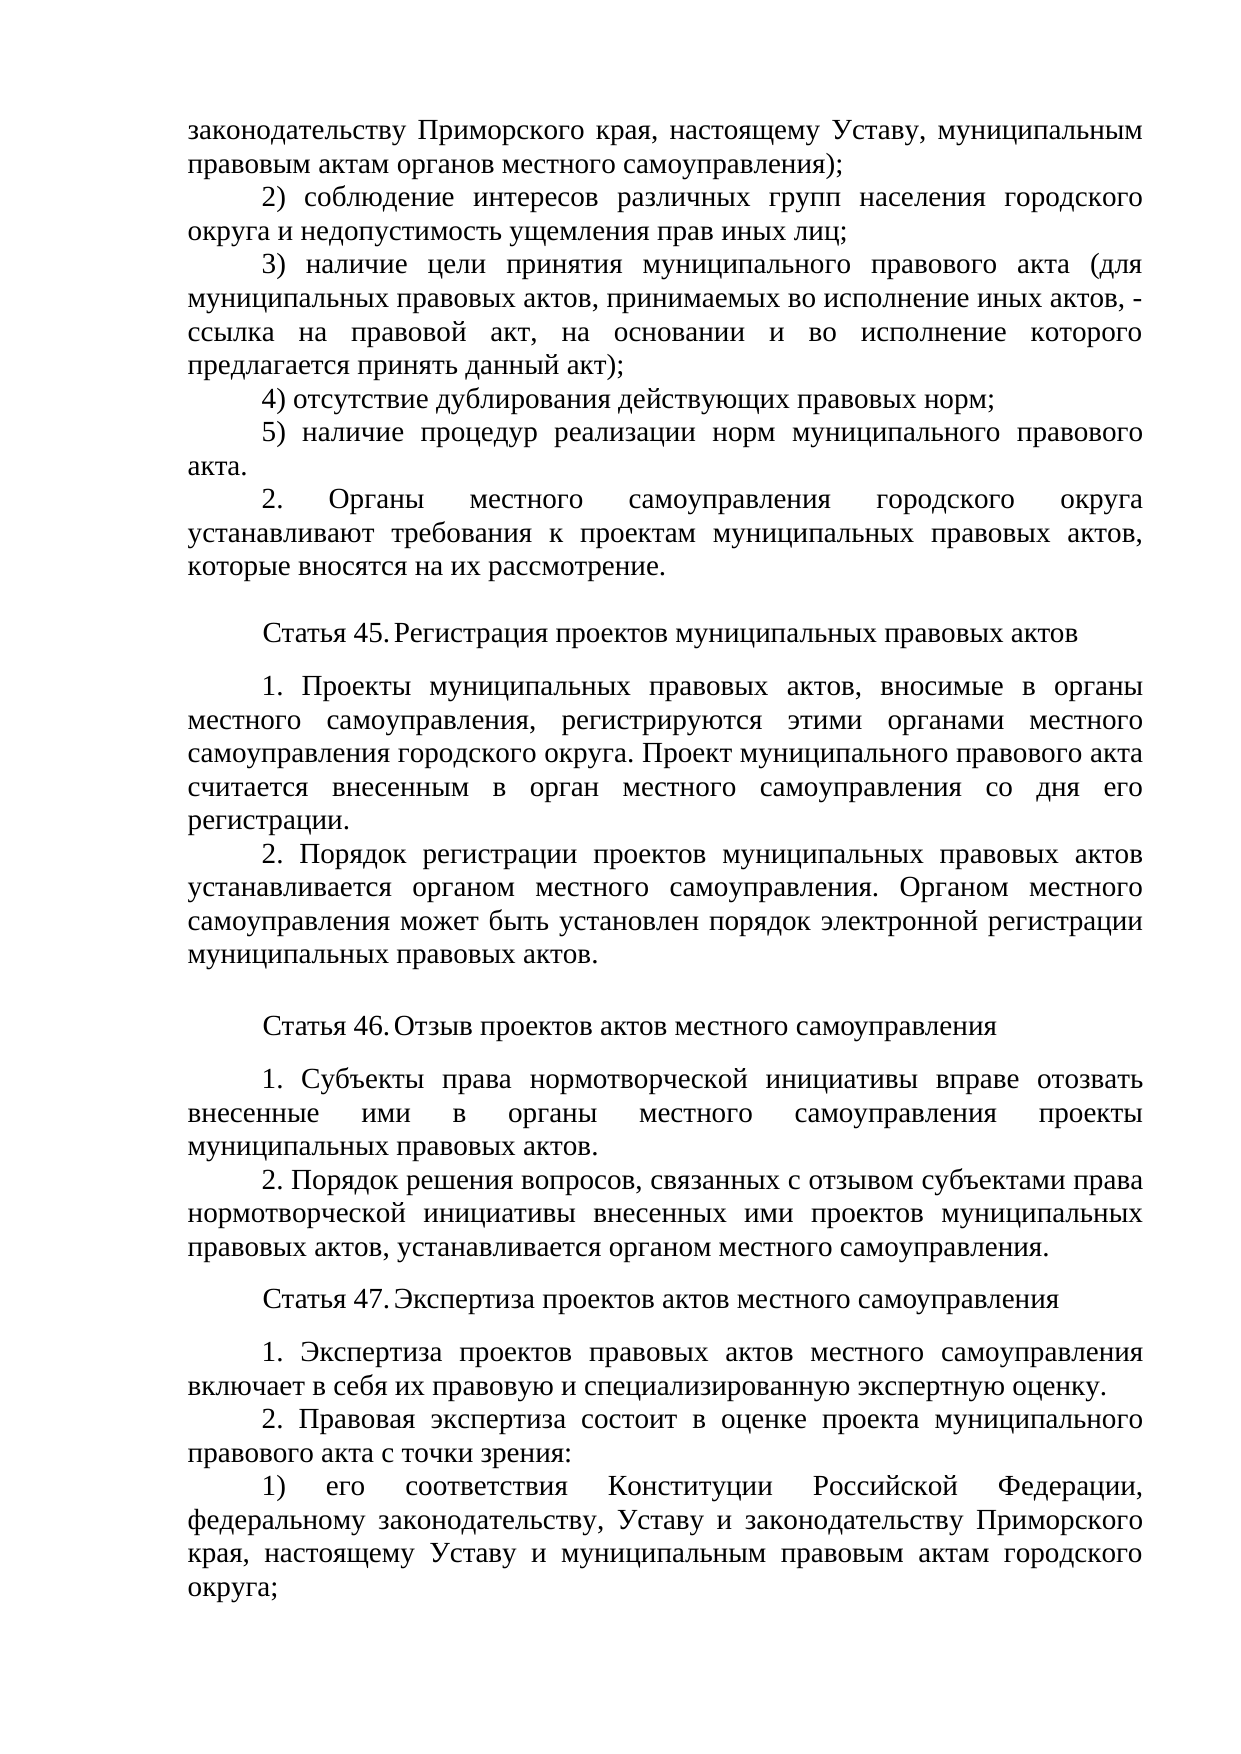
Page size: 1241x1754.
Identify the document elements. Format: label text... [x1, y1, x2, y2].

text 2. Порядок регистрации проектов муниципальных правовых актов устанавливается органом местного самоуправления. Органом местного самоуправления может быть установлен порядок электронной регистрации муниципальных правовых актов. [187, 836, 1144, 970]
text 2. Порядок решения вопросов, связанных с отзывом субъектами права нормотворческой инициативы внесенных ими проектов муниципальных правовых актов, устанавливается органом местного самоуправления. [187, 1162, 1144, 1262]
subtitle Статья 45. Регистрация проектов муниципальных правовых актов [262, 616, 1144, 649]
text 3) наличие цели принятия муниципального правового акта (для муниципальных правовых актов, принимаемых во исполнение иных актов, - ссылка на правовой акт, на основании и во исполнение которого предлагается принять данный акт); [187, 247, 1144, 381]
text 1. Субъекты права нормотворческой инициативы вправе отозвать внесенные ими в органы местного самоуправления проекты муниципальных правовых актов. [187, 1061, 1144, 1162]
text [187, 112, 1144, 179]
text 2. Правовая экспертиза состоит в оценке проекта муниципального правового акта с точки зрения: [187, 1401, 1144, 1468]
text 5) наличие процедур реализации норм муниципального правового акта. [187, 414, 1144, 481]
text 1. Экспертиза проектов правовых актов местного самоуправления включает в себя их правовую и специализированную экспертную оценку. [187, 1334, 1144, 1401]
subtitle Статья 47. Экспертиза проектов актов местного самоуправления [262, 1282, 1144, 1315]
text 1. Проекты муниципальных правовых актов, вносимые в органы местного самоуправления, регистрируются этими органами местного самоуправления городского округа. Проект муниципального правового акта считается внесенным в орган местного самоуправления со дня его регистрации. [187, 668, 1144, 836]
text 2) соблюдение интересов различных групп населения городского округа и недопустимость ущемления прав иных лиц; [187, 179, 1144, 247]
subtitle Статья 46. Отзыв проектов актов местного самоуправления [262, 1008, 1144, 1042]
text 2. Органы местного самоуправления городского округа устанавливают требования к проектам муниципальных правовых актов, которые вносятся на их рассмотрение. [187, 481, 1144, 582]
text 4) отсутствие дублирования действующих правовых норм; [187, 381, 1144, 414]
text 1) его соответствия Конституции Российской Федерации, федеральному законодательству, Уставу и законодательству Приморского края, настоящему Уставу и муниципальным правовым актам городского округа; [187, 1468, 1144, 1603]
